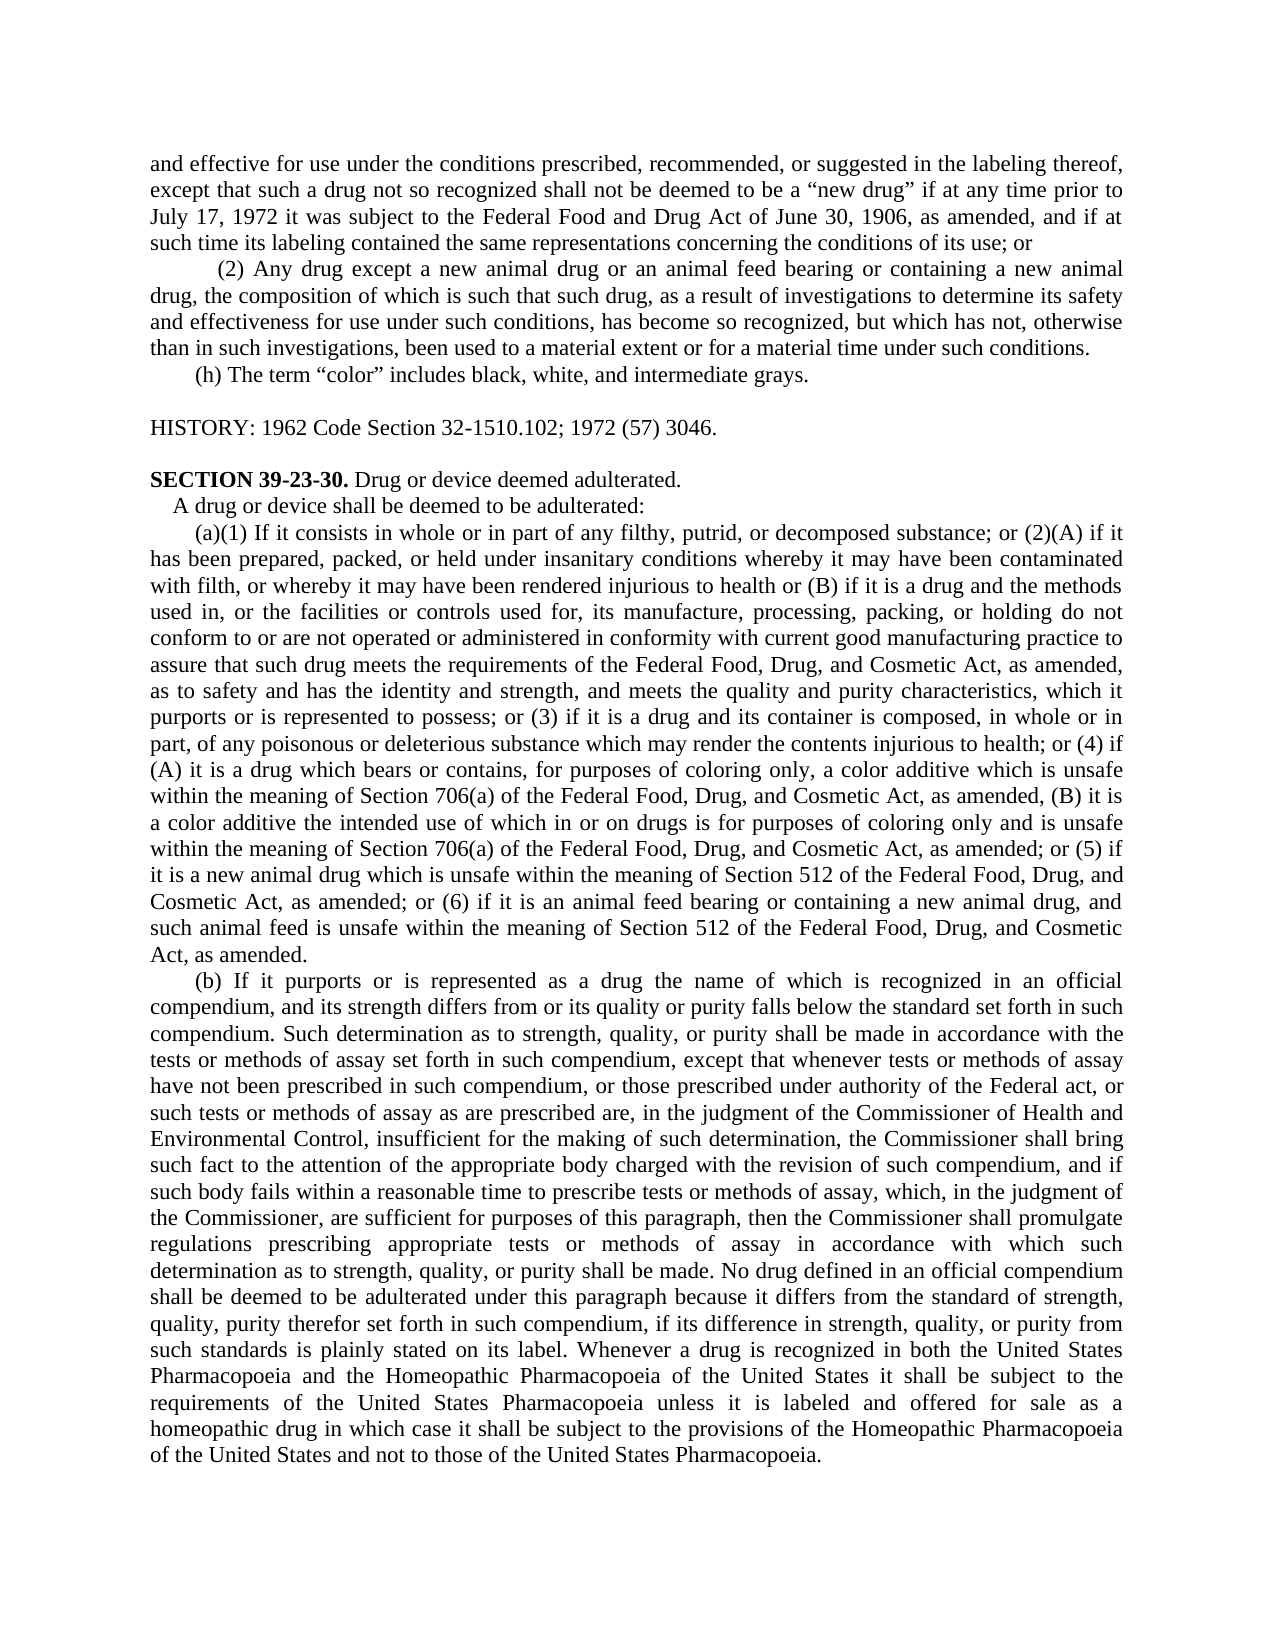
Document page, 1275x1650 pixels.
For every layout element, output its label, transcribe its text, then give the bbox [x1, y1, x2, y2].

text (a)(1) If it consists in whole or in part of any filthy, putrid, or decomposed substance; or (2)(A) if it has been prepared, packed, or held under insanitary conditions whereby it may have been contaminated with filth, or whereby it may have been rendered injurious to health or (B) if it is a drug and the methods used in, or the facilities or controls used for, its manufacture, processing, packing, or holding do not conform to or are not operated or administered in conformity with current good manufacturing practice to assure that such drug meets the requirements of the Federal Food, Drug, and Cosmetic Act, as amended, as to safety and has the identity and strength, and meets the quality and purity characteristics, which it purports or is represented to possess; or (3) if it is a drug and its container is composed, in whole or in part, of any poisonous or deleterious substance which may render the contents injurious to health; or (4) if (A) it is a drug which bears or contains, for purposes of coloring only, a color additive which is unsafe within the meaning of Section 706(a) of the Federal Food, Drug, and Cosmetic Act, as amended, (B) it is a color additive the intended use of which in or on drugs is for purposes of coloring only and is unsafe within the meaning of Section 706(a) of the Federal Food, Drug, and Cosmetic Act, as amended; or (5) if it is a new animal drug which is unsafe within the meaning of Section 512 of the Federal Food, Drug, and Cosmetic Act, as amended; or (6) if it is an animal feed bearing or containing a new animal drug, and such animal feed is unsafe within the meaning of Section 512 of the Federal Food, Drug, and Cosmetic Act, as amended. [150, 519, 1125, 967]
text A drug or device shall be deemed to be adulterated: [150, 493, 1125, 519]
text HISTORY: 1962 Code Section 32-1510.102; 1972 (57) 3046. [150, 413, 1125, 440]
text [150, 150, 1125, 255]
text (b) If it purports or is represented as a drug the name of which is recognized in an official compendium, and its strength differs from or its quality or purity falls below the standard set forth in such compendium. Such determination as to strength, quality, or purity shall be made in accordance with the tests or methods of assay set forth in such compendium, except that whenever tests or methods of assay have not been prescribed in such compendium, or those prescribed under authority of the Federal act, or such tests or methods of assay as are prescribed are, in the judgment of the Commissioner of Health and Environmental Control, insufficient for the making of such determination, the Commissioner shall bring such fact to the attention of the appropriate body charged with the revision of such compendium, and if such body fails within a reasonable time to prescribe tests or methods of assay, which, in the judgment of the Commissioner, are sufficient for purposes of this paragraph, then the Commissioner shall promulgate regulations prescribing appropriate tests or methods of assay in accordance with which such determination as to strength, quality, or purity shall be made. No drug defined in an official compendium shall be deemed to be adulterated under this paragraph because it differs from the standard of strength, quality, purity therefor set forth in such compendium, if its difference in strength, quality, or purity from such standards is plainly stated on its label. Whenever a drug is recognized in both the United States Pharmacopoeia and the Homeopathic Pharmacopoeia of the United States it shall be subject to the requirements of the United States Pharmacopoeia unless it is labeled and offered for sale as a homeopathic drug in which case it shall be subject to the provisions of the Homeopathic Pharmacopoeia of the United States and not to those of the United States Pharmacopoeia. [150, 967, 1125, 1468]
text SECTION 39-23-30. Drug or device deemed adulterated. [150, 466, 1125, 493]
text (2) Any drug except a new animal drug or an animal feed bearing or containing a new animal drug, the composition of which is such that such drug, as a result of investigations to determine its safety and effectiveness for use under such conditions, has become so recognized, but which has not, otherwise than in such investigations, been used to a material extent or for a material time under such conditions. [150, 255, 1125, 361]
text (h) The term “color” includes black, white, and intermediate grays. [150, 361, 1125, 387]
